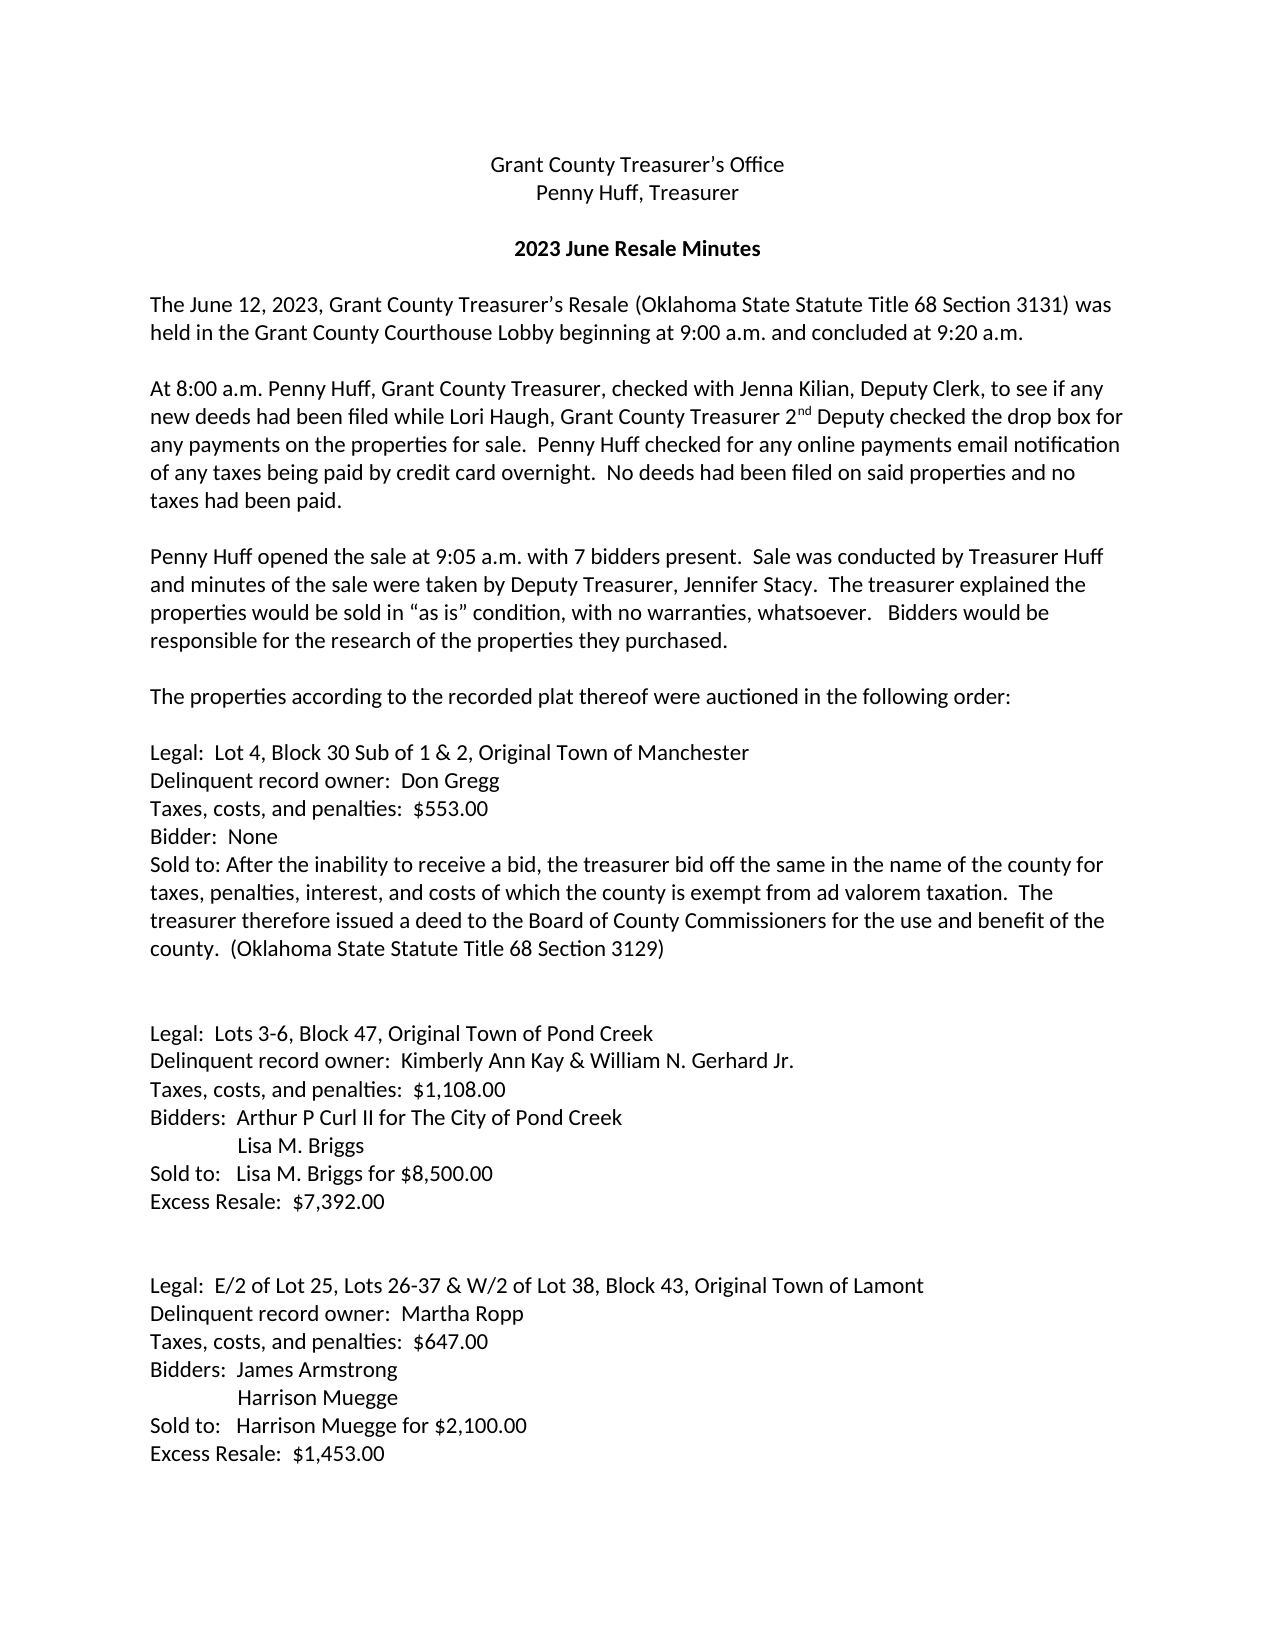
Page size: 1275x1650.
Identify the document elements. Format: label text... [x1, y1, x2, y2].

text Legal: Lot 4, Block 30 Sub of 1 & 2, Original Town of Manchester [150, 738, 1125, 766]
text Penny Huff opened the sale at 9:05 a.m. with 7 bidders present. Sale was conducted by Treasurer Huff and minutes of the sale were taken by Deputy Treasurer, Jennifer Stacy. The treasurer explained the properties would be sold in “as is” condition, with no warranties, whatsoever. Bidders would be responsible for the research of the properties they purchased. [150, 542, 1125, 654]
text Sold to: Lisa M. Briggs for $8,500.00 [150, 1159, 1125, 1187]
text Bidders: Arthur P Curl II for The City of Pond Creek [150, 1103, 1125, 1131]
text Legal: E/2 of Lot 25, Lots 26-37 & W/2 of Lot 38, Block 43, Original Town of Lamont [150, 1271, 1125, 1299]
text Excess Resale: $1,453.00 [150, 1439, 1125, 1467]
text Delinquent record owner: Kimberly Ann Kay & William N. Gerhard Jr. [150, 1047, 1125, 1075]
text Grant County Treasurer’s Office [150, 150, 1125, 178]
text Penny Huff, Treasurer [150, 178, 1125, 206]
text Bidders: James Armstrong [150, 1355, 1125, 1383]
text Bidder: None [150, 822, 1125, 851]
text Harrison Muegge [150, 1383, 1125, 1411]
text Delinquent record owner: Martha Ropp [150, 1299, 1125, 1327]
text Excess Resale: $7,392.00 [150, 1187, 1125, 1215]
text Taxes, costs, and penalties: $647.00 [150, 1327, 1125, 1355]
text The properties according to the recorded plat thereof were auctioned in the following order: [150, 682, 1125, 710]
text At 8:00 a.m. Penny Huff, Grant County Treasurer, checked with Jenna Kilian, Deputy Clerk, to see if any new deeds had been filed while Lori Haugh, Grant County Treasurer 2nd Deputy checked the drop box for any payments on the properties for sale. Penny Huff checked for any online payments email notification of any taxes being paid by credit card overnight. No deeds had been filed on said properties and no taxes had been paid. [150, 374, 1125, 514]
text Sold to: Harrison Muegge for $2,100.00 [150, 1411, 1125, 1439]
text Taxes, costs, and penalties: $1,108.00 [150, 1075, 1125, 1103]
text Legal: Lots 3-6, Block 47, Original Town of Pond Creek [150, 1019, 1125, 1047]
text Sold to: After the inability to receive a bid, the treasurer bid off the same in the name of the county for taxes, penalties, interest, and costs of which the county is exempt from ad valorem taxation. The treasurer therefore issued a deed to the Board of County Commissioners for the use and benefit of the county. (Oklahoma State Statute Title 68 Section 3129) [150, 851, 1125, 963]
text The June 12, 2023, Grant County Treasurer’s Resale (Oklahoma State Statute Title 68 Section 3131) was held in the Grant County Courthouse Lobby beginning at 9:00 a.m. and concluded at 9:20 a.m. [150, 290, 1125, 346]
text Delinquent record owner: Don Gregg [150, 766, 1125, 794]
text Lisa M. Briggs [150, 1131, 1125, 1159]
text Taxes, costs, and penalties: $553.00 [150, 794, 1125, 822]
text 2023 June Resale Minutes [150, 234, 1125, 262]
